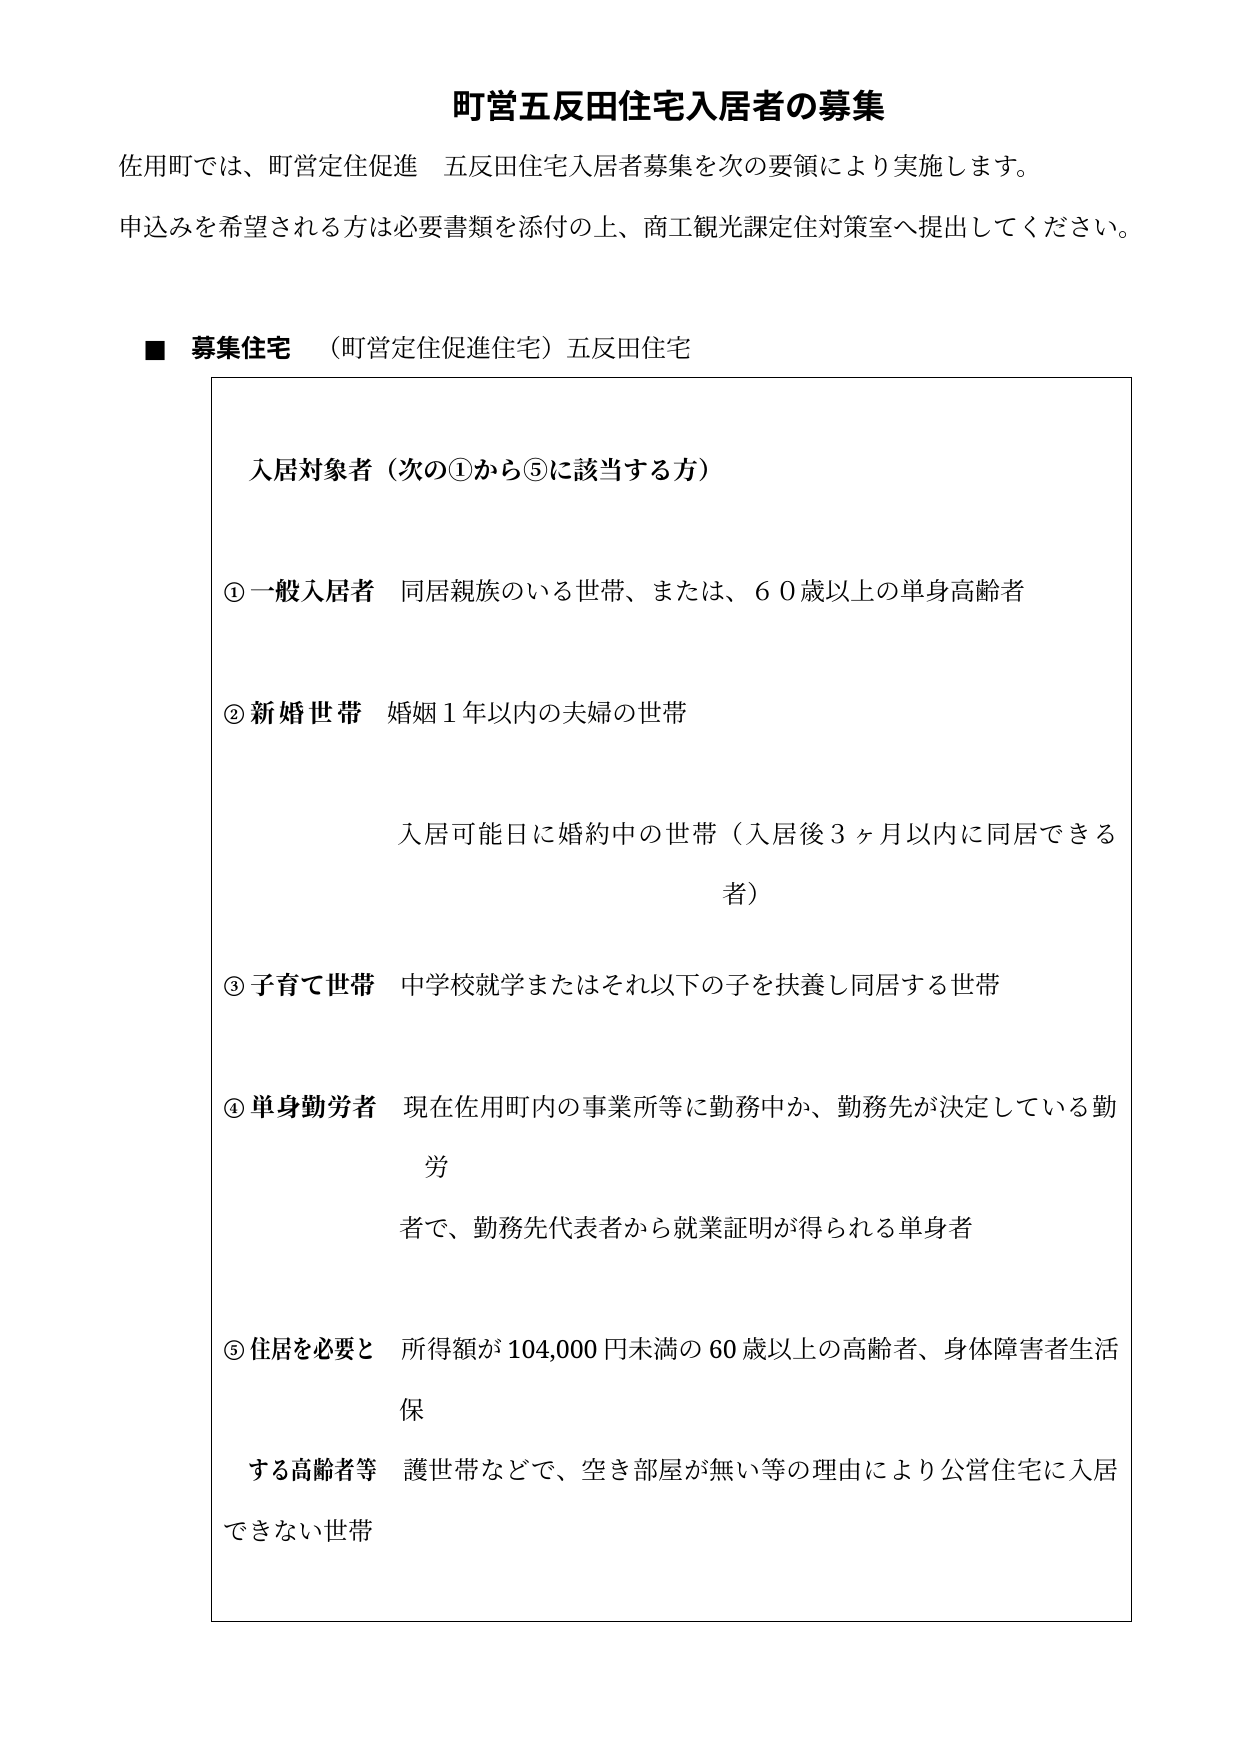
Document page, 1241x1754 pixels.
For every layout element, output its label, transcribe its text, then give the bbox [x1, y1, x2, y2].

table_header 入居対象者（次の①から⑤に該当する方） ①一般入居者 同居親族のいる世帯、または、６０歳以上の単身高齢者 ②新婚世帯 婚姻１年以内の夫婦の世帯 入居可能日に婚約中の世帯（入居後３ヶ月以内に同居できる者） ③子育て世帯 中学校就学またはそれ以下の子を扶養し同居する世帯 ④単身勤労者 現在佐用町内の事業所等に勤務中か、勤務先が決定している勤労 者で、勤務先代表者から就業証明が得られる単身者 ⑤住居を必要と 所得額が104,000円未満の60歳以上の高齢者、身体障害者生活保 する高齢者等 護世帯などで、空き部屋が無い等の理由により公営住宅に入居 できない世帯 [212, 378, 1131, 1621]
text 町営五反田住宅入居者の募集 [118, 74, 1122, 134]
text 佐用町では、町営定住促進 五反田住宅入居者募集を次の要領により実施します。 [118, 134, 1122, 195]
list 募集住宅 （町営定住促進住宅）五反田住宅 [143, 316, 1122, 377]
text 申込みを希望される方は必要書類を添付の上、商工観光課定住対策室へ提出してください。 [118, 195, 1122, 256]
